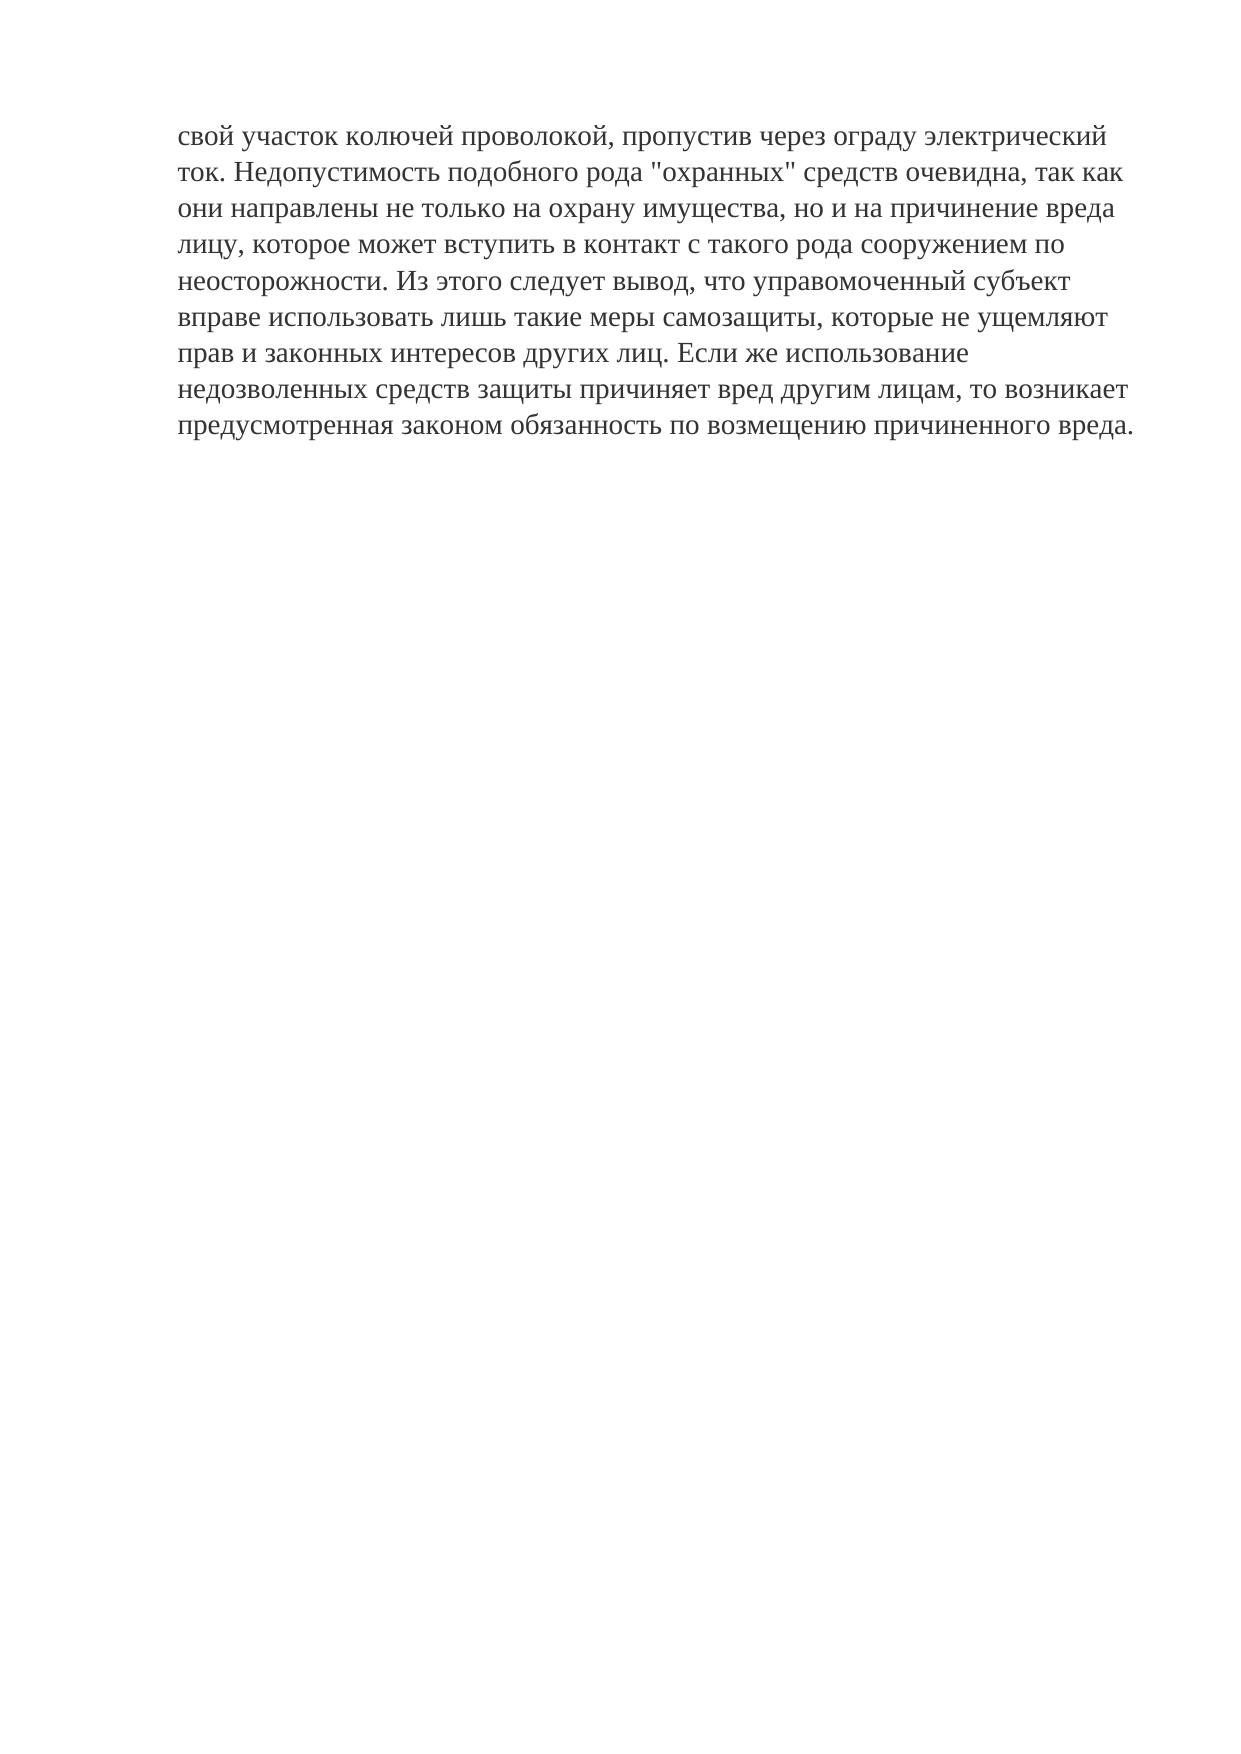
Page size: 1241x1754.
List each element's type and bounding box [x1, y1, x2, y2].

text [177, 118, 1152, 441]
